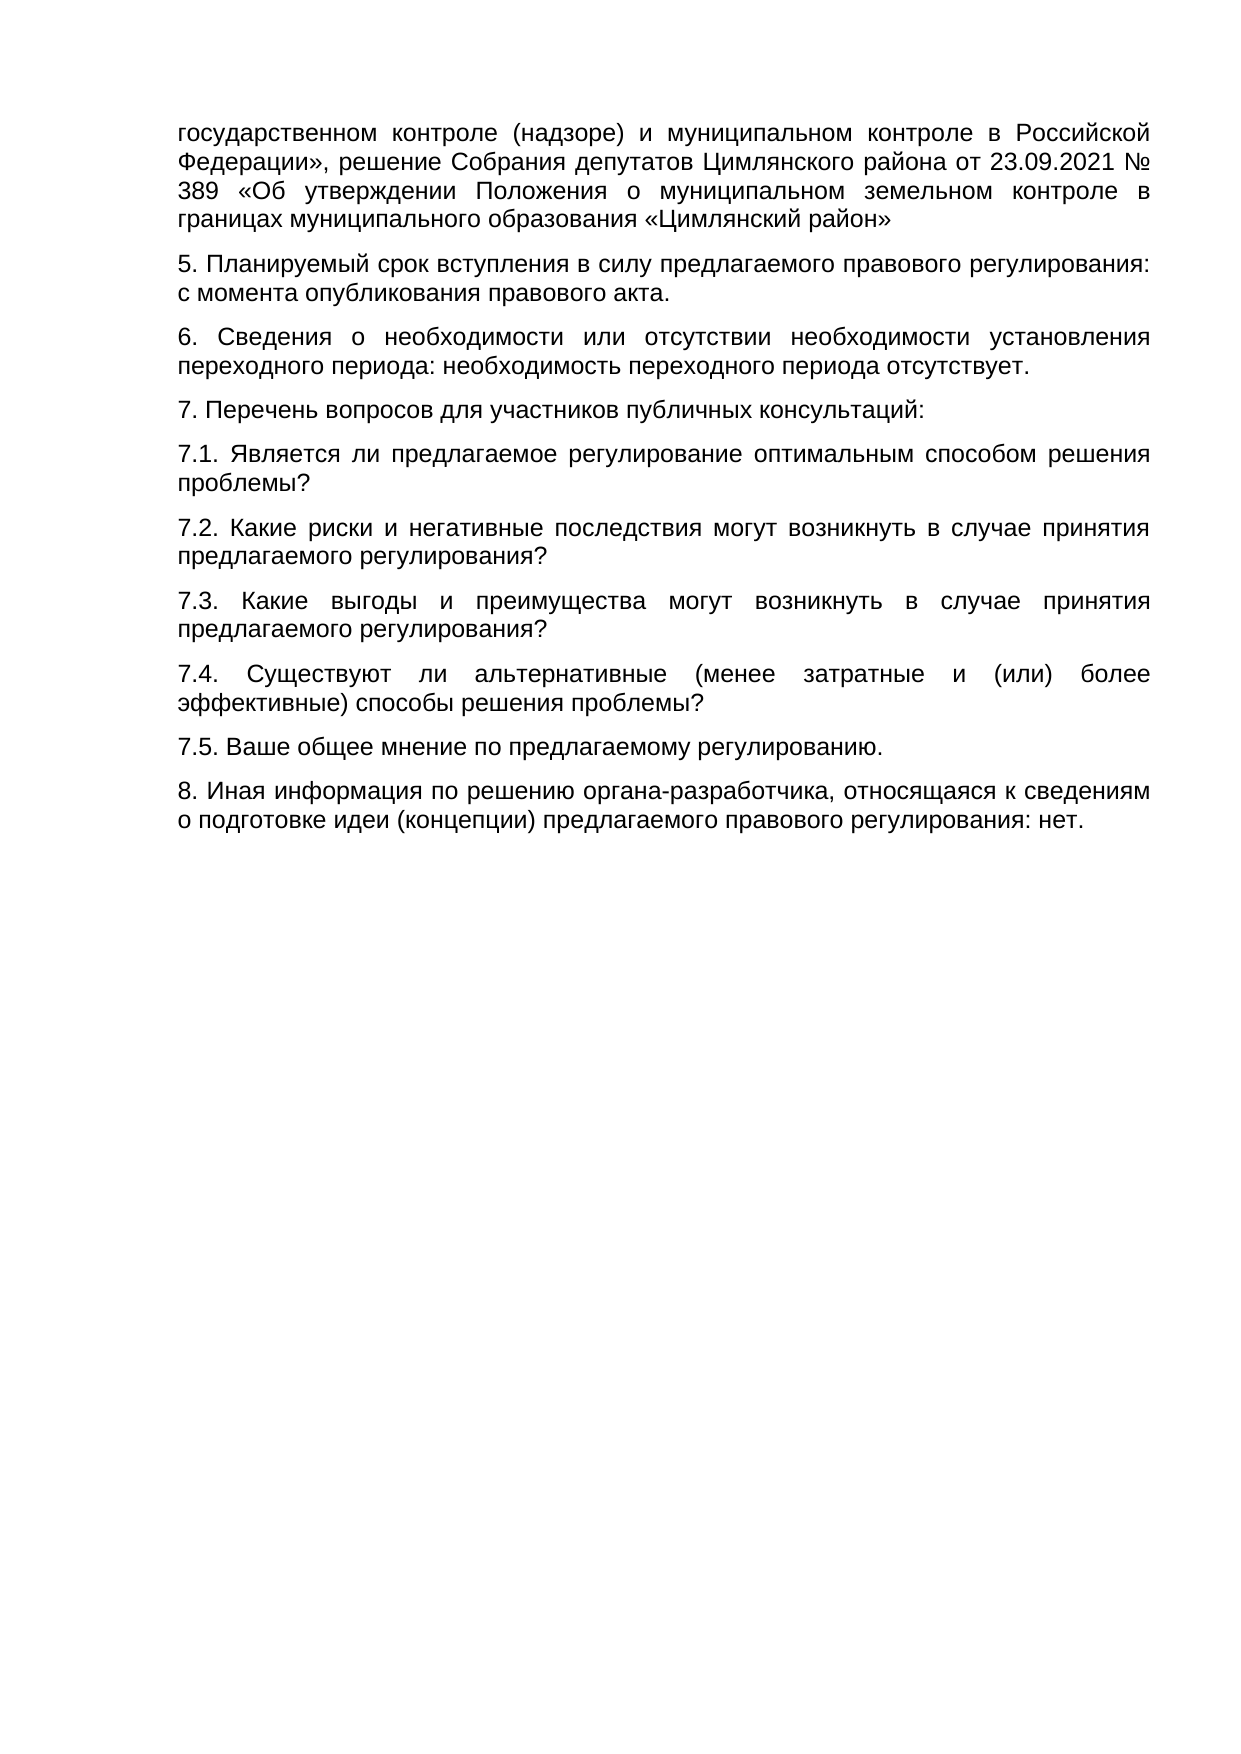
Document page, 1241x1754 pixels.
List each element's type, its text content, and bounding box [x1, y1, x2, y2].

text 7. Перечень вопросов для участников публичных консультаций: [177, 395, 1152, 424]
text 5. Планируемый срок вступления в силу предлагаемого правового регулирования: с момента опубликования правового акта. [177, 249, 1152, 306]
text 8. Иная информация по решению органа-разработчика, относящаяся к сведениям о подготовке идеи (концепции) предлагаемого правового регулирования: нет. [177, 776, 1152, 834]
text 6. Сведения о необходимости или отсутствии необходимости установления переходного периода: необходимость переходного периода отсутствует. [177, 322, 1152, 379]
text 7.3. Какие выгоды и преимущества могут возникнуть в случае принятия предлагаемого регулирования? [177, 586, 1152, 643]
text 7.5. Ваше общее мнение по предлагаемому регулированию. [177, 732, 1152, 761]
text 7.1. Является ли предлагаемое регулирование оптимальным способом решения проблемы? [177, 439, 1152, 497]
text 7.2. Какие риски и негативные последствия могут возникнуть в случае принятия предлагаемого регулирования? [177, 512, 1152, 570]
text 7.4. Существуют ли альтернативные (менее затратные и (или) более эффективные) способы решения проблемы? [177, 659, 1152, 716]
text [177, 118, 1152, 233]
